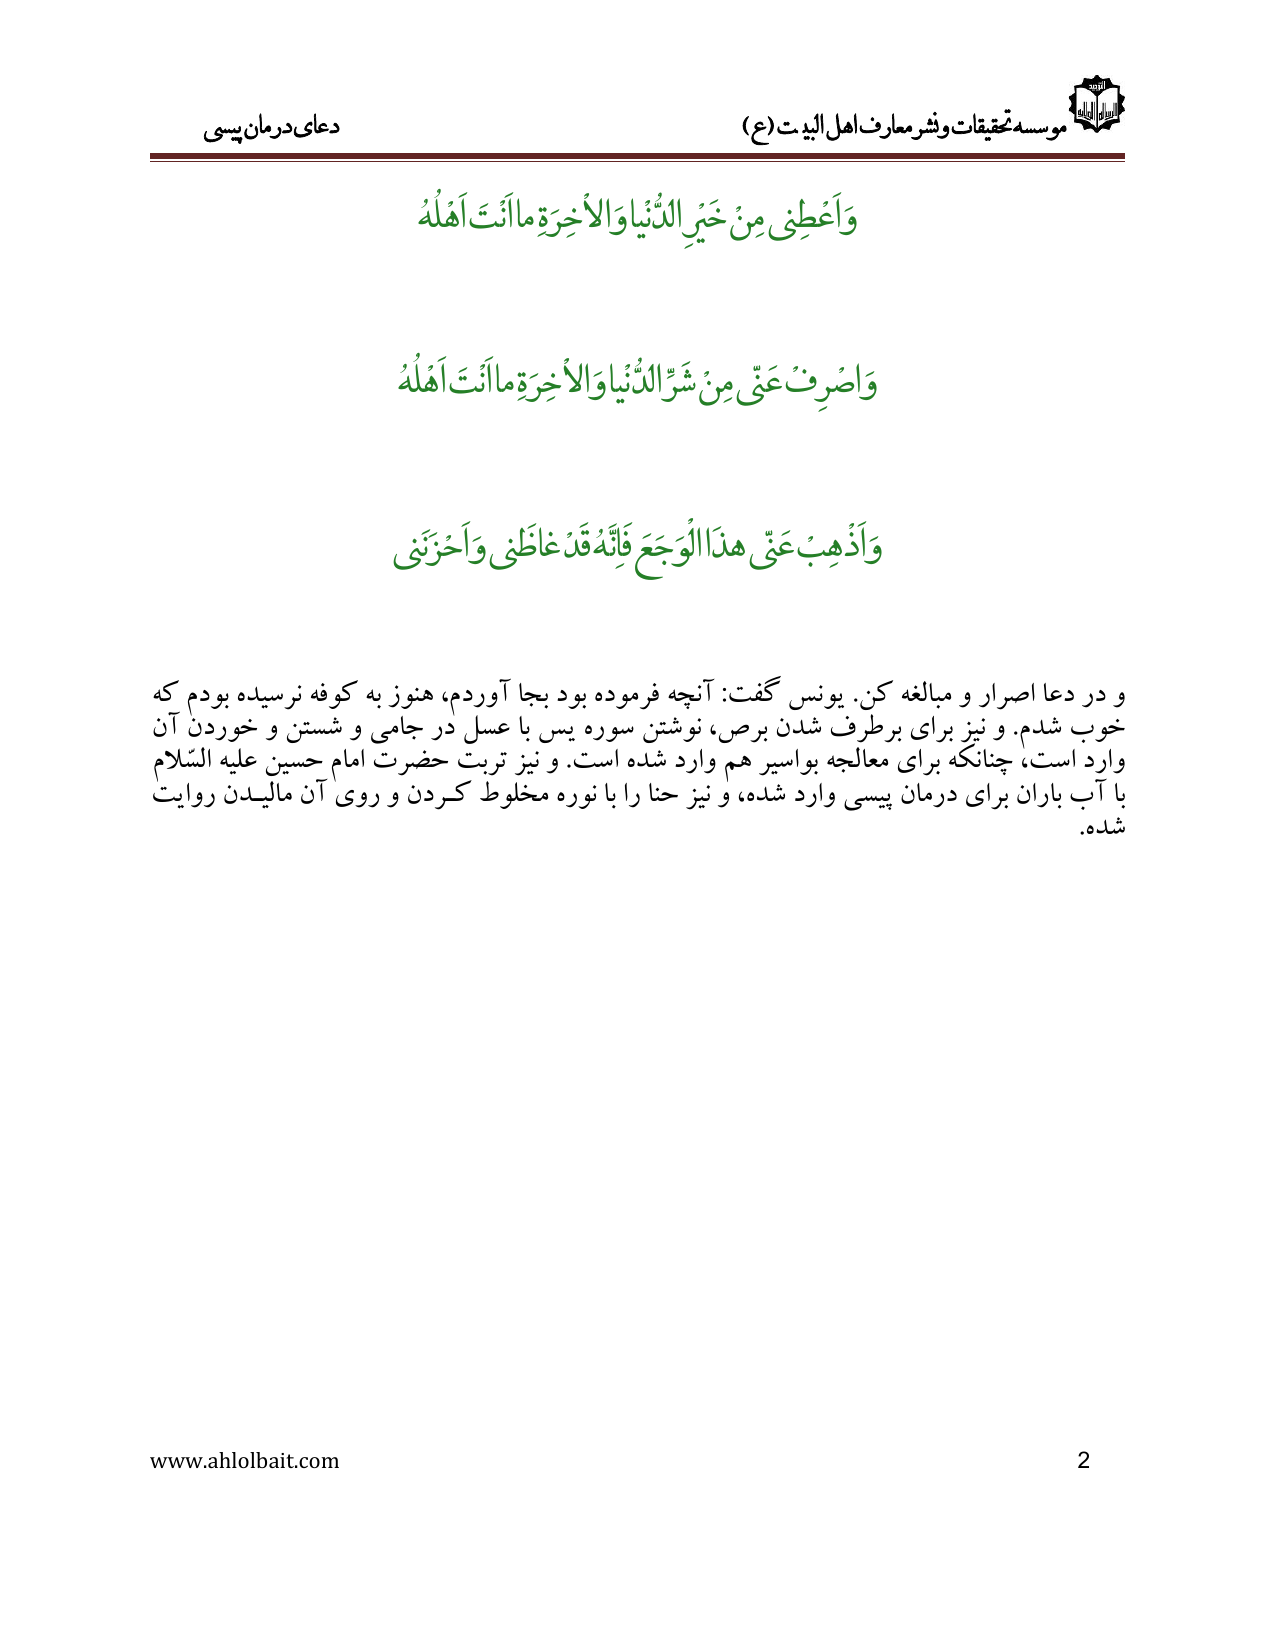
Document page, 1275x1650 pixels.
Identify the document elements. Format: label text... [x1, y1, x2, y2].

text وَاَعْطِنى مِنْ خَيْرِ الدُّنْيا وَالاْخِرَةِ ما اَنْتَ اَهْلُهُ [150, 187, 1125, 258]
text و در دعا اصرار و مبالغه كن. يونس گفت: آنچه فرموده بود بجا آوردم، هنوز به كوفه‏ نرسيده بودم كه خوب شدم. و نيز براى برطرف شدن برص، نوشتن سوره يس با عسل در جامى و شستن و خوردن آن وارد است، چنان‏كه براى معالجه بواسير هم وارد شده است. و نيز تربت حضرت امام حسين عليه السّلام با آب باران براى درمان پيسى وارد شده، و نيز حنا را با نوره مخلوط كردن و روى آن ماليدن روايت شده. [150, 681, 1125, 848]
text وَاَذْهِبْ عَنّى هذَا الْوَجَعَ فَاِنَّهُ قَدْ غاظَنى وَاَحْزَنَنى [150, 517, 1125, 587]
text وَاصْرِفْ عَنّى مِنْ شَرِّ الدُّنْيا وَالاْخِرَةِ ما اَنْتَ اَهْلُهُ [150, 352, 1125, 423]
picture [1068, 75, 1125, 133]
